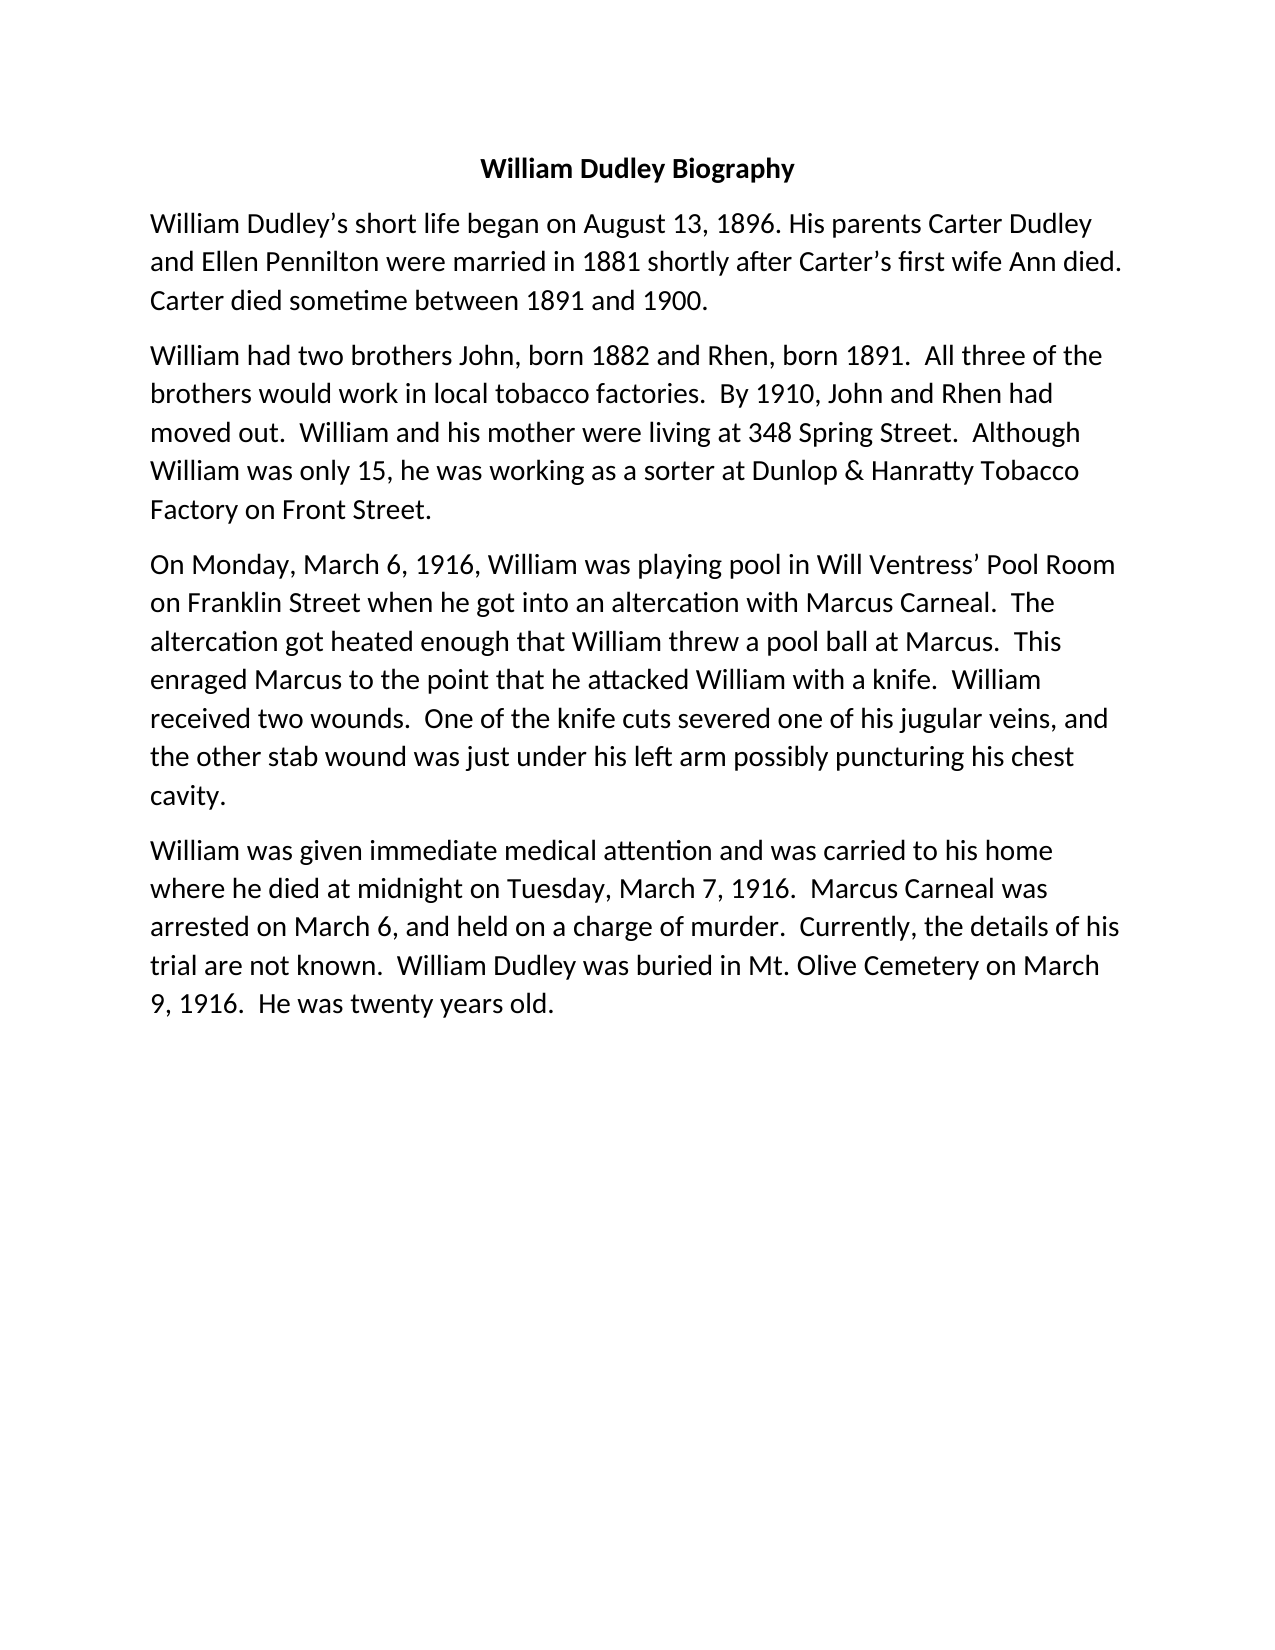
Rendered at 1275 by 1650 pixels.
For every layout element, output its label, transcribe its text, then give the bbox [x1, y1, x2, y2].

text William Dudley’s short life began on August 13, 1896. His parents Carter Dudley and Ellen Pennilton were married in 1881 shortly after Carter’s first wife Ann died. Carter died sometime between 1891 and 1900. [150, 205, 1125, 318]
text William was given immediate medical attention and was carried to his home where he died at midnight on Tuesday, March 7, 1916. Marcus Carneal was arrested on March 6, and held on a charge of murder. Currently, the details of his trial are not known. William Dudley was buried in Mt. Olive Cemetery on March 9, 1916. He was twenty years old. [150, 832, 1125, 1021]
text On Monday, March 6, 1916, William was playing pool in Will Ventress’ Pool Room on Franklin Street when he got into an altercation with Marcus Carneal. The altercation got heated enough that William threw a pool ball at Marcus. This enraged Marcus to the point that he attacked William with a knife. William received two wounds. One of the knife cuts severed one of his jugular veins, and the other stab wound was just under his left arm possibly puncturing his chest cavity. [150, 546, 1125, 812]
text William Dudley Biography [150, 150, 1125, 186]
text William had two brothers John, born 1882 and Rhen, born 1891. All three of the brothers would work in local tobacco factories. By 1910, John and Rhen had moved out. William and his mother were living at 348 Spring Street. Although William was only 15, he was working as a sorter at Dunlop & Hanratty Tobacco Factory on Front Street. [150, 337, 1125, 526]
